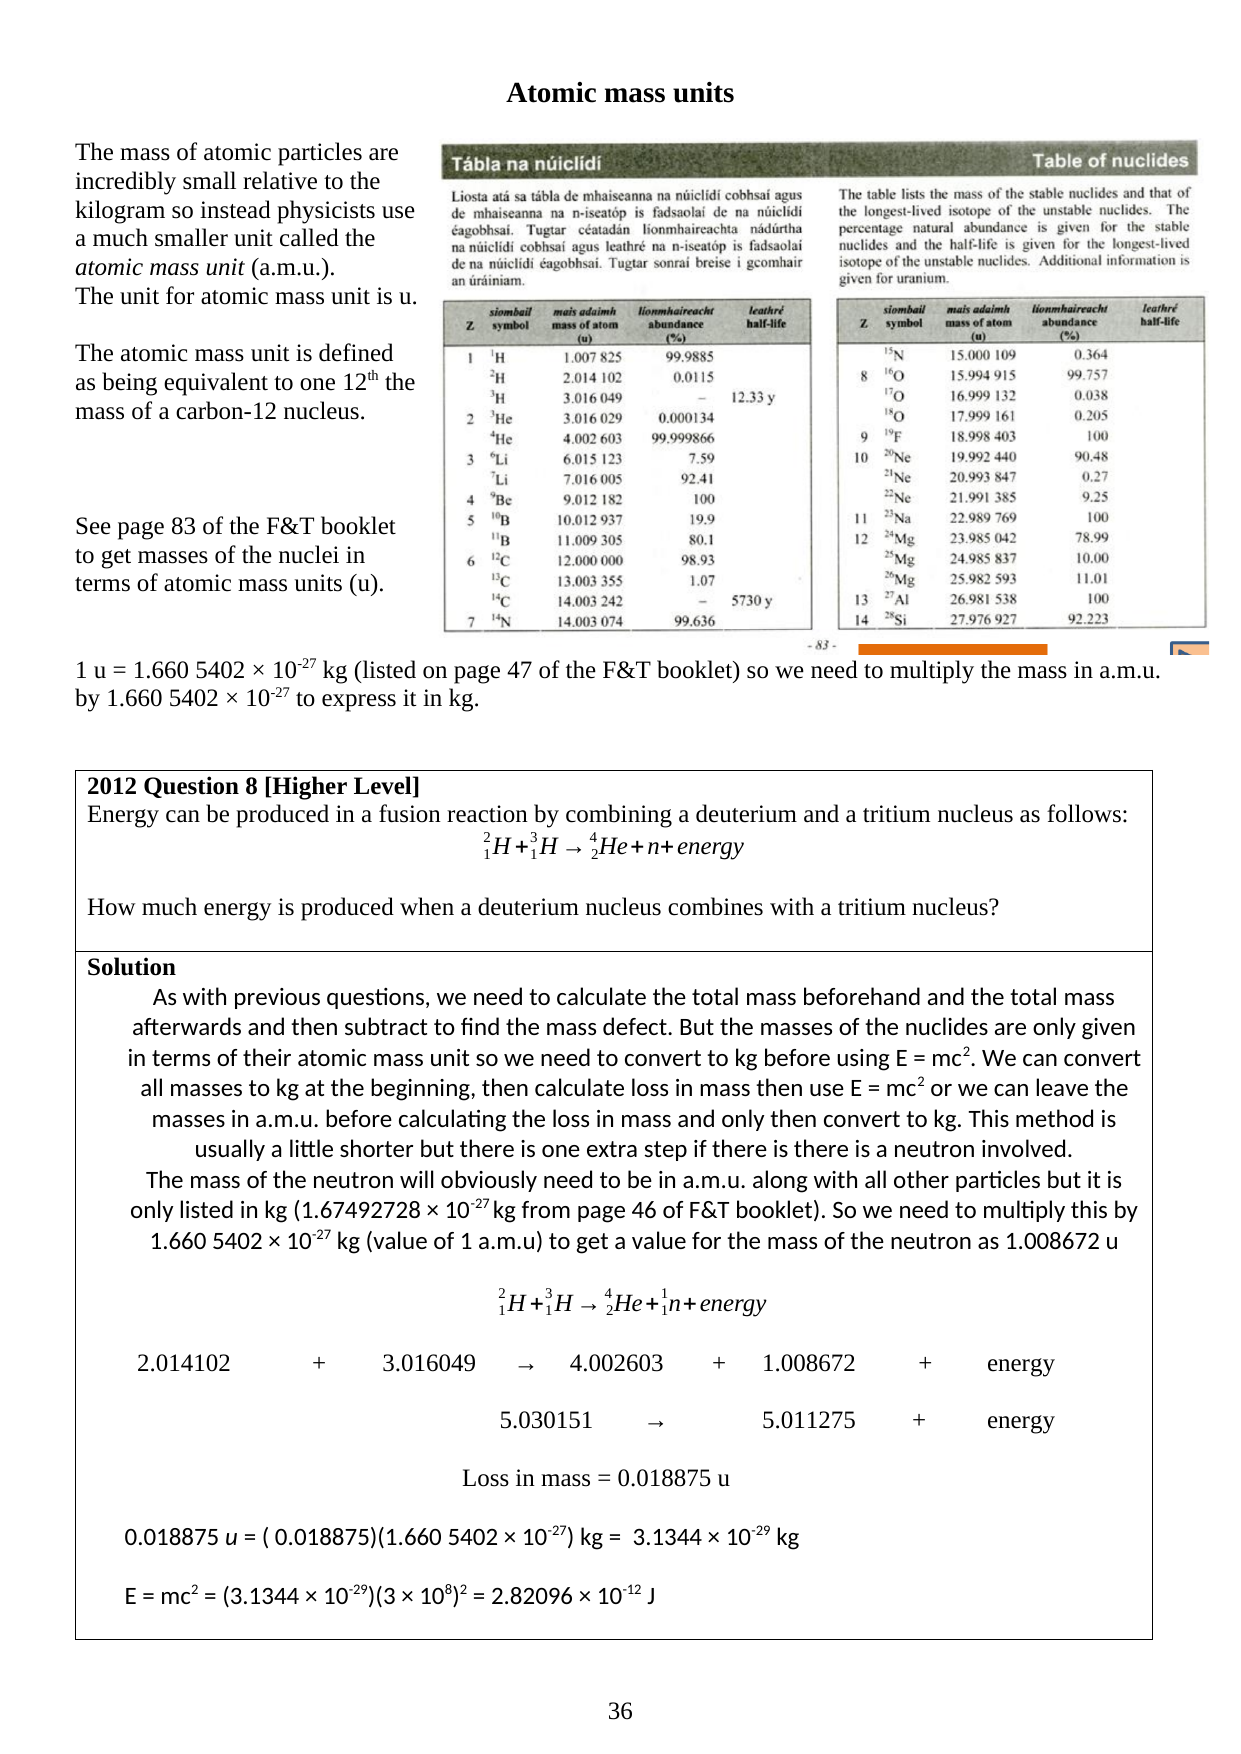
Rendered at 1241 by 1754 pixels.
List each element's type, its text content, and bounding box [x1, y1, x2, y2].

text The mass of atomic particles are incredibly small relative to the kilogram so instead physicists use a much smaller unit called the atomic mass unit (a.m.u.). [75, 137, 1165, 281]
table_header 2012 Question 8 [Higher Level] Energy can be produced in a fusion reaction by combining a deuterium and a tritium nucleus as follows: How much energy is produced when a deuterium nucleus combines with a tritium nucleus? [76, 771, 1152, 951]
picture [438, 138, 1210, 655]
text The unit for atomic mass unit is u. [75, 281, 438, 310]
text The atomic mass unit is defined as being equivalent to one 12th the mass of a carbon-12 nucleus. [75, 338, 438, 425]
text See page 83 of the F&T booklet to get masses of the nuclei in terms of atomic mass units (u). [75, 511, 438, 597]
subtitle Atomic mass units [75, 75, 1165, 108]
text 1 u = 1.660 5402 × 10-27 kg (listed on page 47 of the F&T booklet) so we need to multiply the mass in a.m.u. by 1.660 5402 × 10-27 to express it in kg. [75, 655, 1165, 712]
table_cell Solution As with previous questions, we need to calculate the total mass beforehand and the total mass afterwards and then subtract to find the mass defect. But the masses of the nuclides are only given in terms of their atomic mass unit so we need to convert to kg before using E = mc2. We can convert all masses to kg at the beginning, then calculate loss in mass then use E = mc2 or we can leave the masses in a.m.u. before calculating the loss in mass and only then convert to kg. This method is usually a little shorter but there is one extra step if there is there is a neutron involved. The mass of the neutron will obviously need to be in a.m.u. along with all other particles but it is only listed in kg (1.67492728 × 10-27 kg from page 46 of F&T booklet). So we need to multiply this by 1.660 5402 × 10-27 kg (value of 1 a.m.u) to get a value for the mass of the neutron as 1.008672 u 2.014102 + 3.016049 → 4.002603 + 1.008672 + energy 5.030151 → 5.011275 + energy Loss in mass = 0.018875 u 0.018875 u = ( 0.018875)(1.660 5402 × 10-27) kg = 3.1344 × 10-29 kg E = mc2 = (3.1344 × 10-29)(3 × 108)2 = 2.82096 × 10-12 J [76, 952, 1152, 1639]
